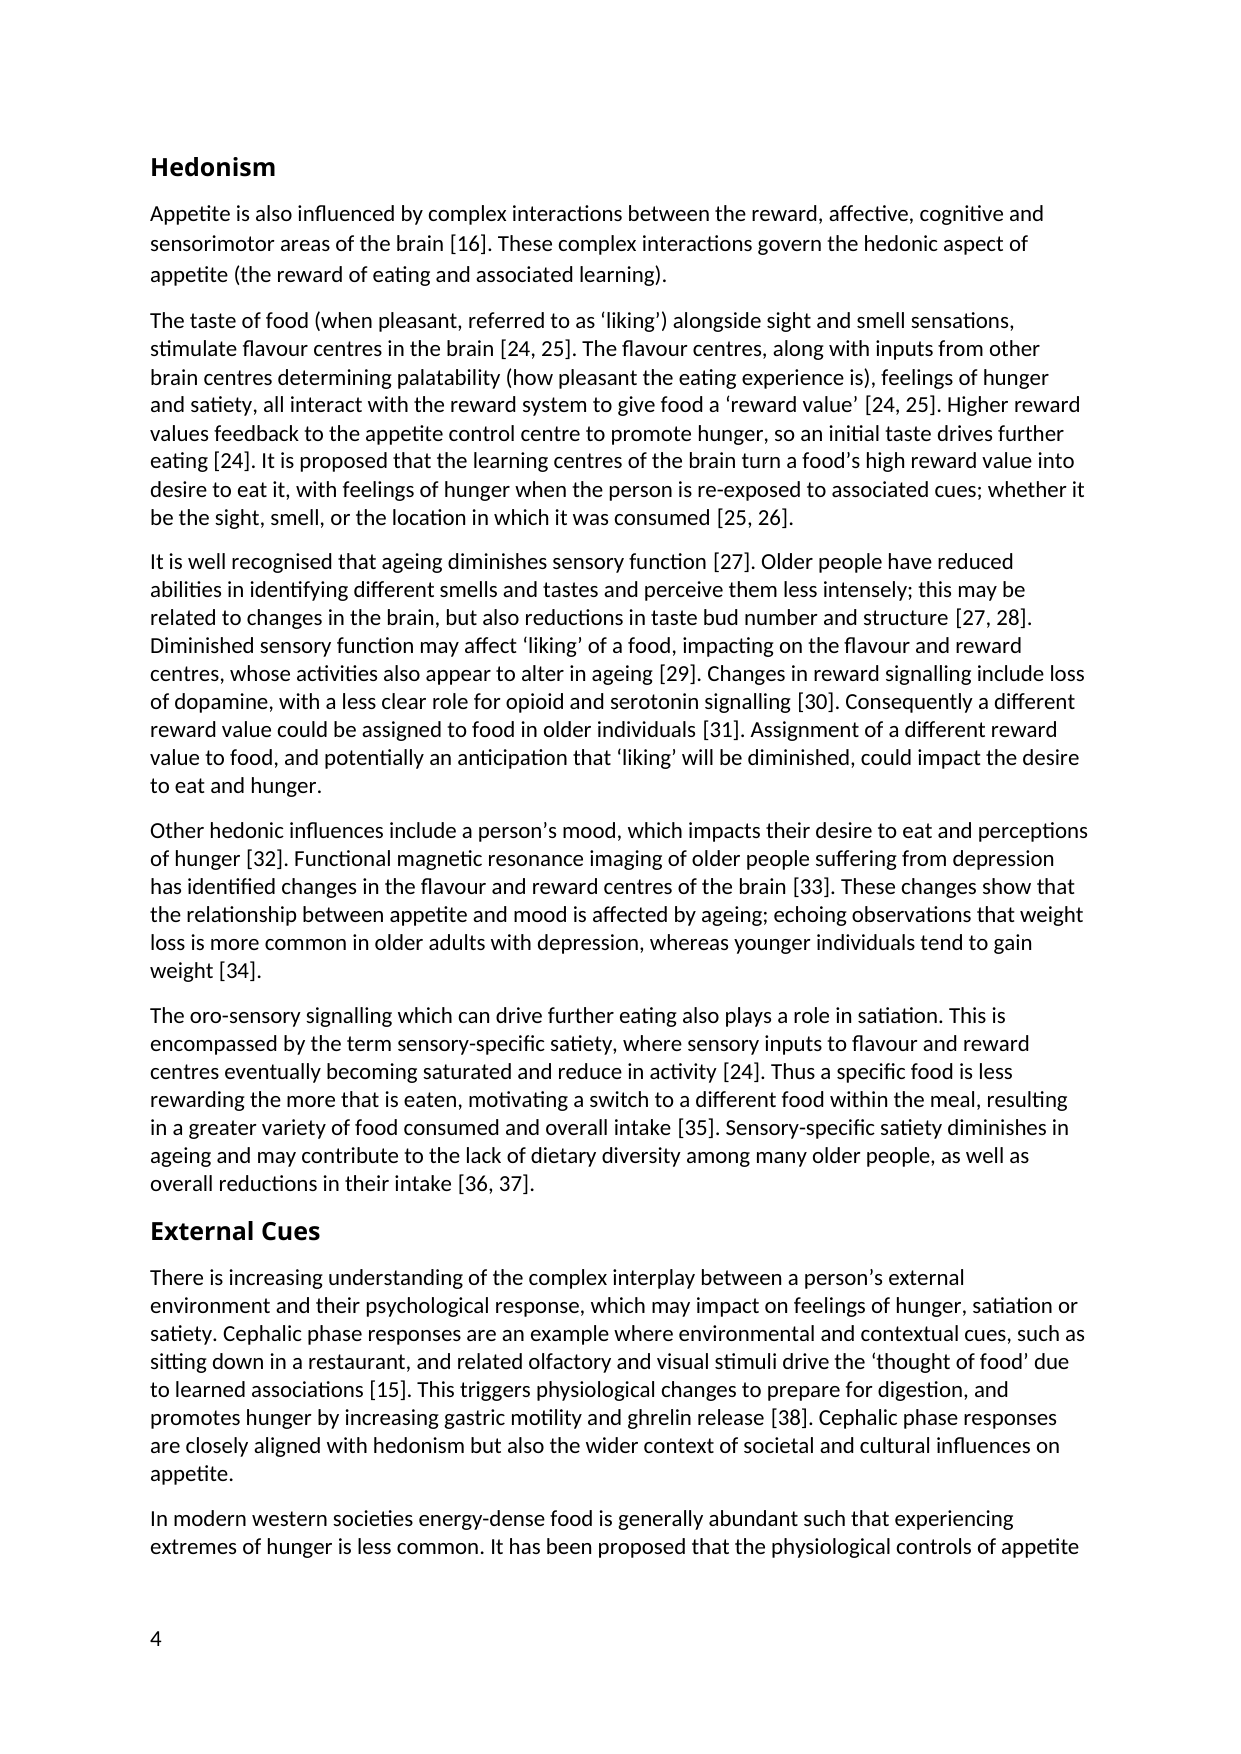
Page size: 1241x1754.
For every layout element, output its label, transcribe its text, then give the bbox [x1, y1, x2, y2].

subtitle External Cues [150, 1214, 1090, 1248]
list There is increasing understanding of the complex interplay between a person’s external environment and their psychological response, which may impact on feelings of hunger, satiation or satiety. Cephalic phase responses are an example where environmental and contextual cues, such as sitting down in a restaurant, and related olfactory and visual stimuli drive the ‘thought of food’ due to learned associations [15]. This triggers physiological changes to prepare for digestion, and promotes hunger by increasing gastric motility and ghrelin release [38]. Cephalic phase responses are closely aligned with hedonism but also the wider context of societal and cultural influences on appetite. [150, 1263, 1090, 1487]
list The oro-sensory signalling which can drive further eating also plays a role in satiation. This is encompassed by the term sensory-specific satiety, where sensory inputs to flavour and reward centres eventually becoming saturated and reduce in activity [24]. Thus a specific food is less rewarding the more that is eaten, motivating a switch to a different food within the meal, resulting in a greater variety of food consumed and overall intake [35]. Sensory-specific satiety diminishes in ageing and may contribute to the lack of dietary diversity among many older people, as well as overall reductions in their intake [36, 37]. [150, 1001, 1090, 1197]
subtitle Hedonism [150, 150, 1090, 184]
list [150, 1504, 1090, 1560]
text Appetite is also influenced by complex interactions between the reward, affective, cognitive and sensorimotor areas of the brain [16]. These complex interactions govern the hedonic aspect of appetite (the reward of eating and associated learning). [150, 199, 1090, 288]
list The taste of food (when pleasant, referred to as ‘liking’) alongside sight and smell sensations, stimulate flavour centres in the brain [24, 25]. The flavour centres, along with inputs from other brain centres determining palatability (how pleasant the eating experience is), feelings of hunger and satiety, all interact with the reward system to give food a ‘reward value’ [24, 25]. Higher reward values feedback to the appetite control centre to promote hunger, so an initial taste drives further eating [24]. It is proposed that the learning centres of the brain turn a food’s high reward value into desire to eat it, with feelings of hunger when the person is re-exposed to associated cues; whether it be the sight, smell, or the location in which it was consumed [25, 26]. [150, 307, 1090, 531]
list Other hedonic influences include a person’s mood, which impacts their desire to eat and perceptions of hunger [32]. Functional magnetic resonance imaging of older people suffering from depression has identified changes in the flavour and reward centres of the brain [33]. These changes show that the relationship between appetite and mood is affected by ageing; echoing observations that weight loss is more common in older adults with depression, whereas younger individuals tend to gain weight [34]. [150, 816, 1090, 984]
list It is well recognised that ageing diminishes sensory function [27]. Older people have reduced abilities in identifying different smells and tastes and perceive them less intensely; this may be related to changes in the brain, but also reductions in taste bud number and structure [27, 28]. Diminished sensory function may affect ‘liking’ of a food, impacting on the flavour and reward centres, whose activities also appear to alter in ageing [29]. Changes in reward signalling include loss of dopamine, with a less clear role for opioid and serotonin signalling [30]. Consequently a different reward value could be assigned to food in older individuals [31]. Assignment of a different reward value to food, and potentially an anticipation that ‘liking’ will be diminished, could impact the desire to eat and hunger. [150, 547, 1090, 799]
